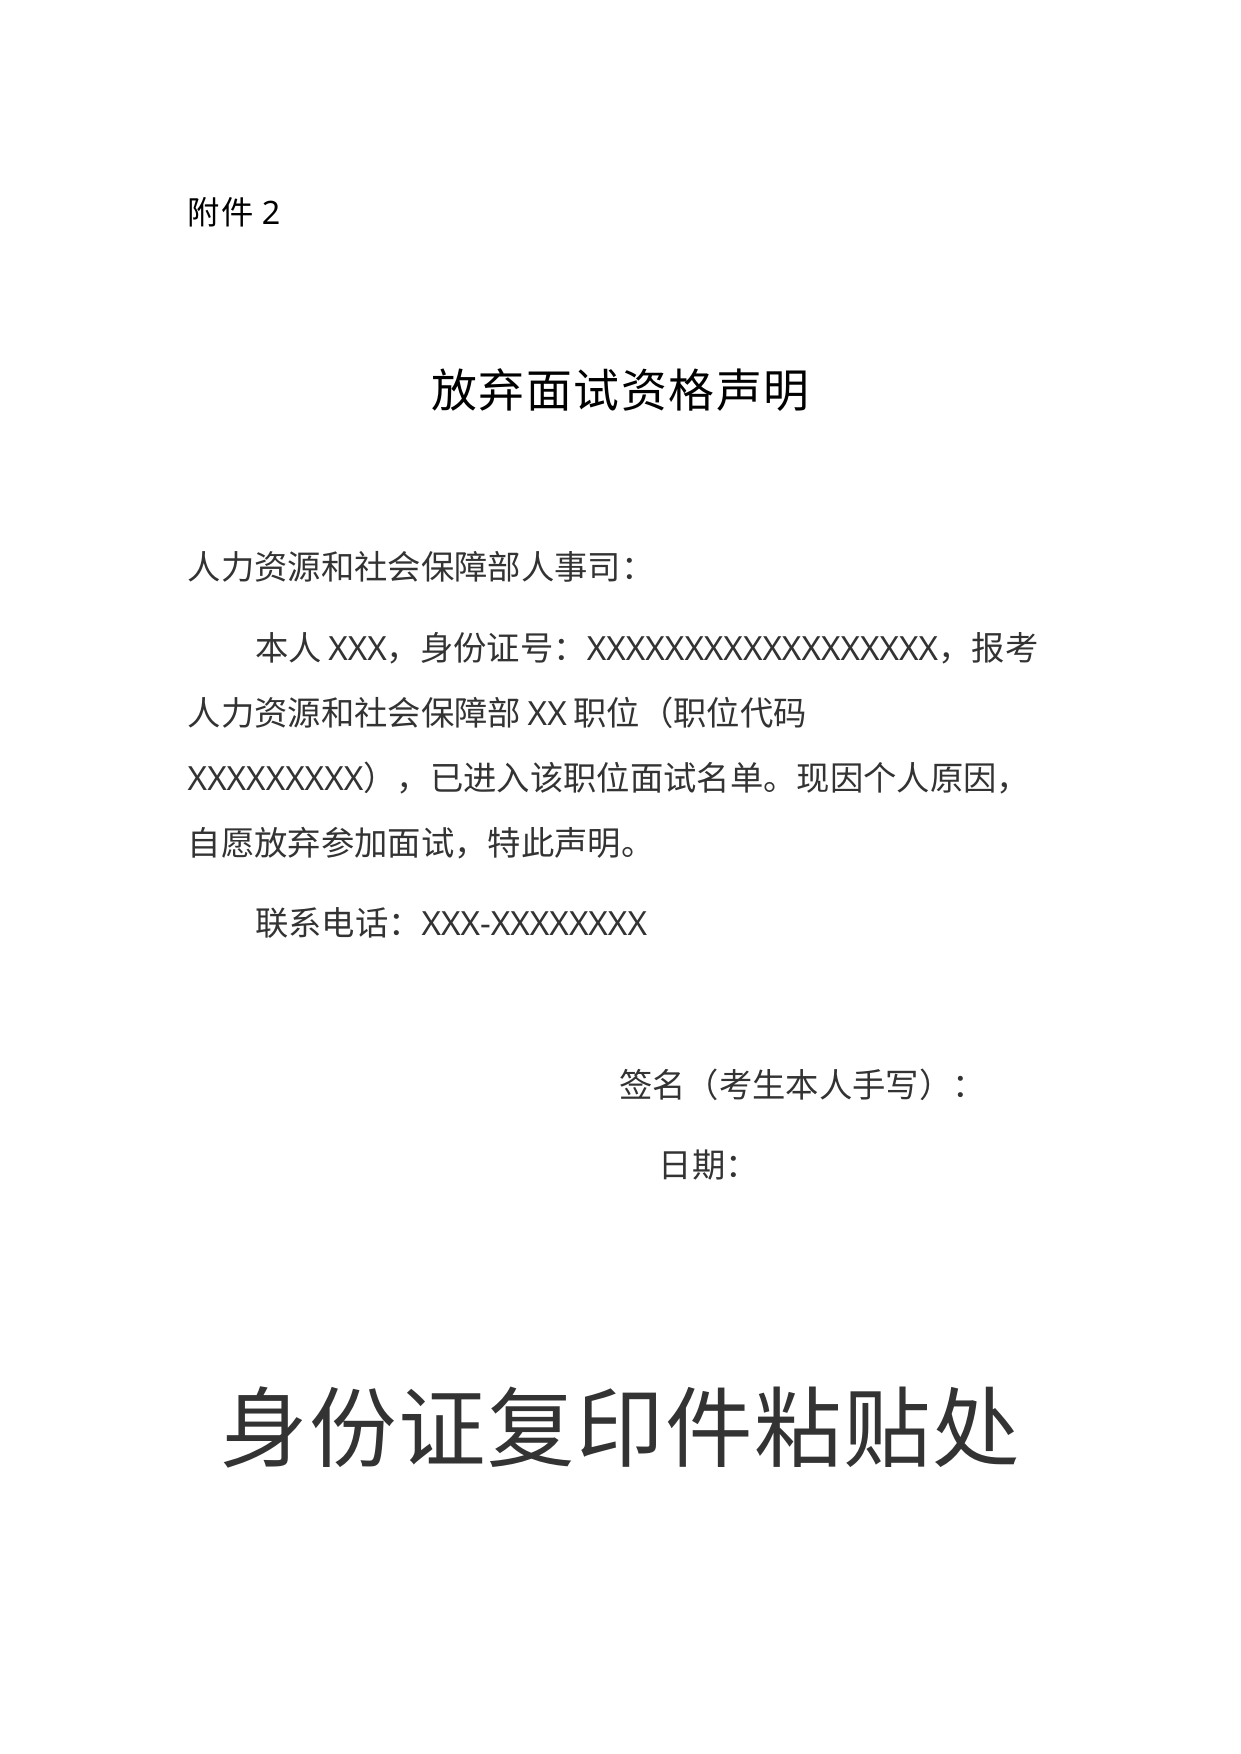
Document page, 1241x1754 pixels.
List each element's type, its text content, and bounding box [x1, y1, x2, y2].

text 附件2 [187, 178, 1053, 243]
text 联系电话：XXX-XXXXXXXX [187, 889, 1053, 954]
text 签名（考生本人手写）： [187, 1050, 1023, 1115]
text 人力资源和社会保障部人事司： [187, 533, 1053, 598]
text 身份证复印件粘贴处 [187, 1357, 1053, 1487]
text 放弃面试资格声明 [187, 339, 1053, 436]
text 日期： [187, 1131, 1053, 1196]
text 本人XXX，身份证号：XXXXXXXXXXXXXXXXXX，报考人力资源和社会保障部XX职位（职位代码XXXXXXXXX），已进入该职位面试名单。现因个人原因，自愿放弃参加面试，特此声明。 [187, 613, 1053, 873]
